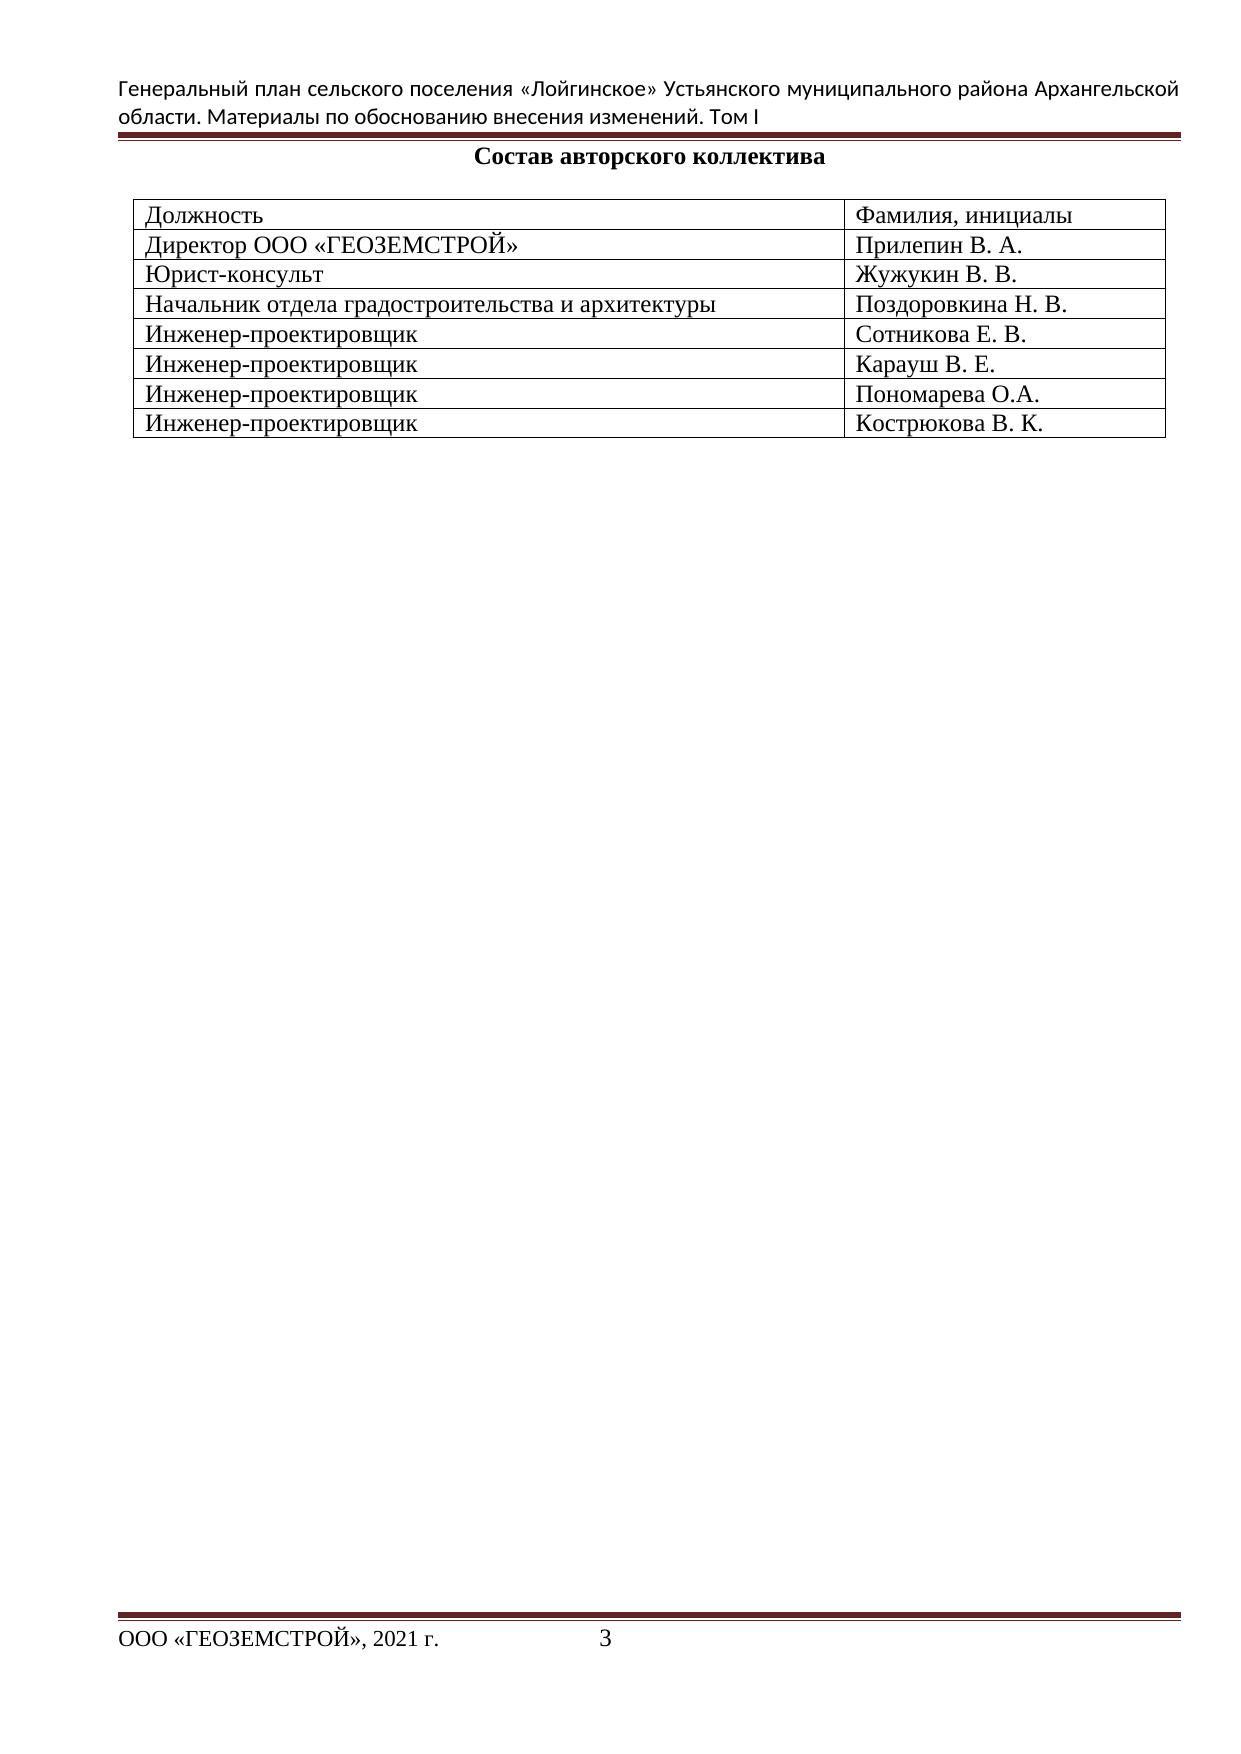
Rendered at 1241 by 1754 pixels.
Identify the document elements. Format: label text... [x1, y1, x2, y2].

table_cell Инженер-проектировщик [134, 349, 844, 378]
table_cell Сотникова Е. В. [845, 319, 1165, 348]
table_cell Кострюкова В. К. [845, 409, 1165, 437]
table_cell Инженер-проектировщик [134, 379, 844, 407]
table_cell Жужукин В. В. [845, 260, 1165, 288]
table_header Фамилия, инициалы [845, 200, 1165, 229]
table_cell Прилепин В. А. [845, 230, 1165, 258]
table_cell Карауш В. Е. [845, 349, 1165, 378]
table_cell Пономарева О.А. [845, 379, 1165, 407]
table_cell Инженер-проектировщик [134, 319, 844, 348]
table_cell Поздоровкина Н. В. [845, 289, 1165, 318]
table_cell Директор ООО «ГЕОЗЕМСТРОЙ» [134, 230, 844, 258]
text Состав авторского коллектива [118, 141, 1181, 170]
table_cell Инженер-проектировщик [134, 409, 844, 437]
table_cell Начальник отдела градостроительства и архитектуры [134, 289, 844, 318]
table_header Должность [134, 200, 844, 229]
table_cell Юрист-консульт [134, 260, 844, 288]
